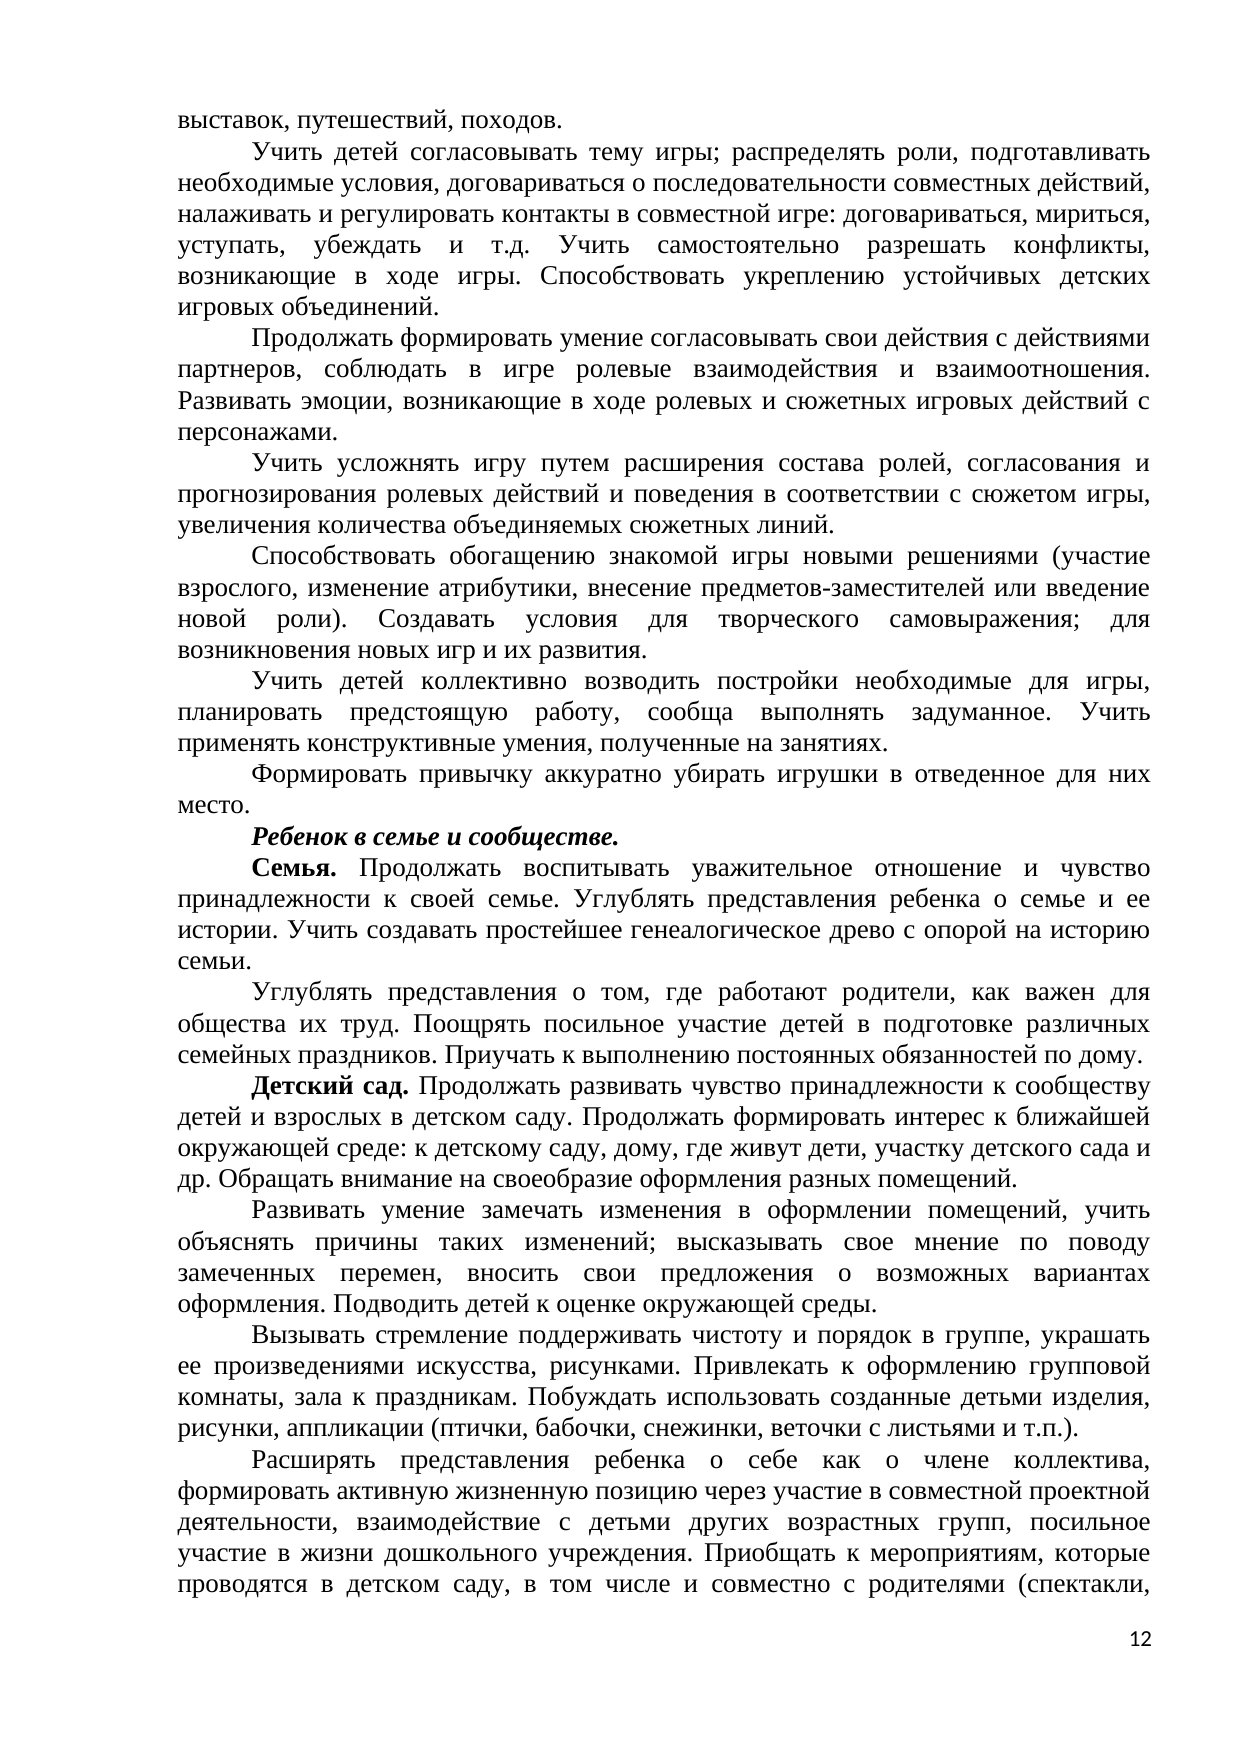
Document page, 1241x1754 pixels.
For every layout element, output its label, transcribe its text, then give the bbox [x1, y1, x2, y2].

text Детский сад. Продолжать развивать чувство принадлежности к сообществу детей и взрослых в детском саду. Продолжать формировать интерес к ближайшей окружающей среде: к детскому саду, дому, где живут дети, участку детского сада и др. Обращать внимание на своеобразие оформления разных помещений. [177, 1069, 1152, 1193]
text Углублять представления о том, где работают родители, как важен для общества их труд. Поощрять посильное участие детей в подготовке различных семейных праздников. Приучать к выполнению постоянных обязанностей по дому. [177, 976, 1152, 1069]
text Развивать умение замечать изменения в оформлении помещений, учить объяснять причины таких изменений; высказывать свое мнение по поводу замеченных перемен, вносить свои предложения о возможных вариантах оформления. Подводить детей к оценке окружающей среды. [177, 1193, 1152, 1318]
text Способствовать обогащению знакомой игры новыми решениями (участие взрослого, изменение атрибутики, внесение предметов-заместителей или введение новой роли). Создавать условия для творческого самовыражения; для возникновения новых игр и их развития. [177, 539, 1152, 664]
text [177, 103, 1152, 134]
text Учить усложнять игру путем расширения состава ролей, согласования и прогнозирования ролевых действий и поведения в соответствии с сюжетом игры, увеличения количества объединяемых сюжетных линий. [177, 446, 1152, 539]
text Вызывать стремление поддерживать чистоту и порядок в группе, украшать ее произведениями искусства, рисунками. Привлекать к оформлению групповой комнаты, зала к праздникам. Побуждать использовать созданные детьми изделия, рисунки, аппликации (птички, бабочки, снежинки, веточки с листьями и т.п.). [177, 1318, 1152, 1443]
text Учить детей коллективно возводить постройки необходимые для игры, планировать предстоящую работу, сообща выполнять задуманное. Учить применять конструктивные умения, полученные на занятиях. [177, 664, 1152, 757]
text Учить детей согласовывать тему игры; распределять роли, подготавливать необходимые условия, договариваться о последовательности совместных действий, налаживать и регулировать контакты в совместной игре: договариваться, мириться, уступать, убеждать и т.д. Учить самостоятельно разрешать конфликты, возникающие в ходе игры. Способствовать укреплению устойчивых детских игровых объединений. [177, 134, 1152, 321]
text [177, 1443, 1152, 1598]
text Продолжать формировать умение согласовывать свои действия с действиями партнеров, соблюдать в игре ролевые взаимодействия и взаимоотношения. Развивать эмоции, возникающие в ходе ролевых и сюжетных игровых действий с персонажами. [177, 321, 1152, 446]
text Ребенок в семье и сообществе. [177, 820, 1152, 851]
text Семья. Продолжать воспитывать уважительное отношение и чувство принадлежности к своей семье. Углублять представления ребенка о семье и ее истории. Учить создавать простейшее генеалогическое древо с опорой на историю семьи. [177, 851, 1152, 976]
text Формировать привычку аккуратно убирать игрушки в отведенное для них место. [177, 757, 1152, 820]
